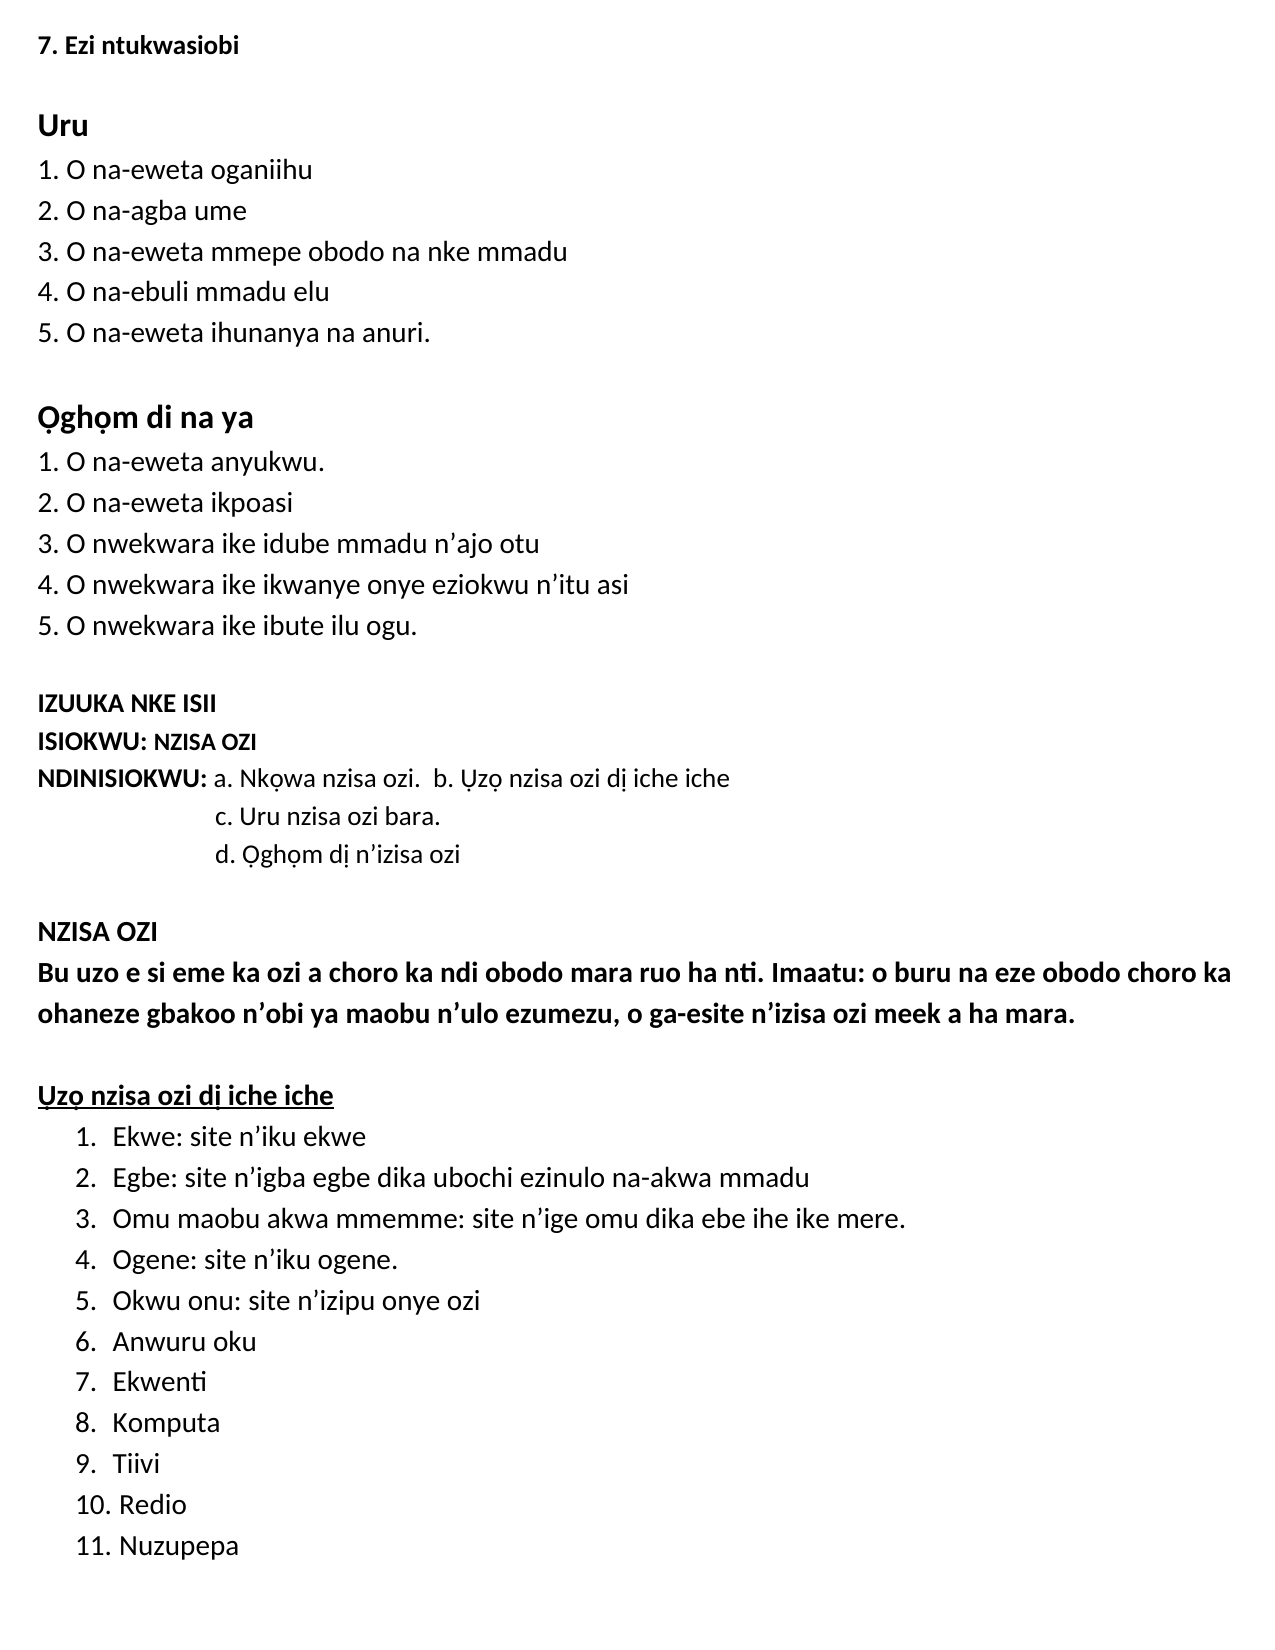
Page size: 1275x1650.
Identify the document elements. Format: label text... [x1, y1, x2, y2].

text Uru [37, 104, 1247, 145]
text NDINISIOKWU: a. Nkọwa nzisa ozi. b. Ụzọ nzisa ozi dị iche iche [37, 762, 1247, 794]
list Ekwe: site n’iku ekwe [75, 1118, 1247, 1153]
text Ọghọm di na ya [37, 396, 1247, 437]
text c. Uru nzisa ozi bara. [37, 799, 1247, 832]
text IZUUKA NKE ISII [37, 686, 1247, 719]
text 3. O na-eweta mmepe obodo na nke mmadu [37, 233, 1247, 268]
text 7. Ezi ntukwasiobi [37, 28, 1247, 61]
list Redio [75, 1486, 1247, 1522]
text Ụzọ nzisa ozi dị iche iche [37, 1077, 1247, 1113]
text d. Ọghọm dị n’izisa ozi [37, 837, 1247, 870]
text 2. O na-agba ume [37, 192, 1247, 227]
text Bu uzo e si eme ka ozi a choro ka ndi obodo mara ruo ha nti. Imaatu: o buru na eze obodo choro ka ohaneze gbakoo n’obi ya maobu n’ulo ezumezu, o ga-esite n’izisa ozi meek a ha mara. [37, 954, 1247, 1031]
list Omu maobu akwa mmemme: site n’ige omu dika ebe ihe ike mere. [75, 1200, 1247, 1235]
list Ekwenti [75, 1363, 1247, 1399]
list Ogene: site n’iku ogene. [75, 1241, 1247, 1276]
text 5. O na-eweta ihunanya na anuri. [37, 314, 1247, 350]
text 5. O nwekwara ike ibute ilu ogu. [37, 607, 1247, 642]
list Okwu onu: site n’izipu onye ozi [75, 1282, 1247, 1317]
text 4. O na-ebuli mmadu elu [37, 273, 1247, 309]
list Egbe: site n’igba egbe dika ubochi ezinulo na-akwa mmadu [75, 1159, 1247, 1194]
list Nuzupepa [75, 1527, 1247, 1563]
text 1. O na-eweta oganiihu [37, 151, 1247, 186]
list Tiivi [75, 1445, 1247, 1481]
text 2. O na-eweta ikpoasi [37, 484, 1247, 520]
text 3. O nwekwara ike idube mmadu n’ajo otu [37, 525, 1247, 561]
list Anwuru oku [75, 1323, 1247, 1358]
text 4. O nwekwara ike ikwanye onye eziokwu n’itu asi [37, 566, 1247, 602]
text NZISA OZI [37, 913, 1247, 949]
list Komputa [75, 1404, 1247, 1440]
text ISIOKWU: NZISA OZI [37, 724, 1247, 757]
text 1. O na-eweta anyukwu. [37, 443, 1247, 479]
